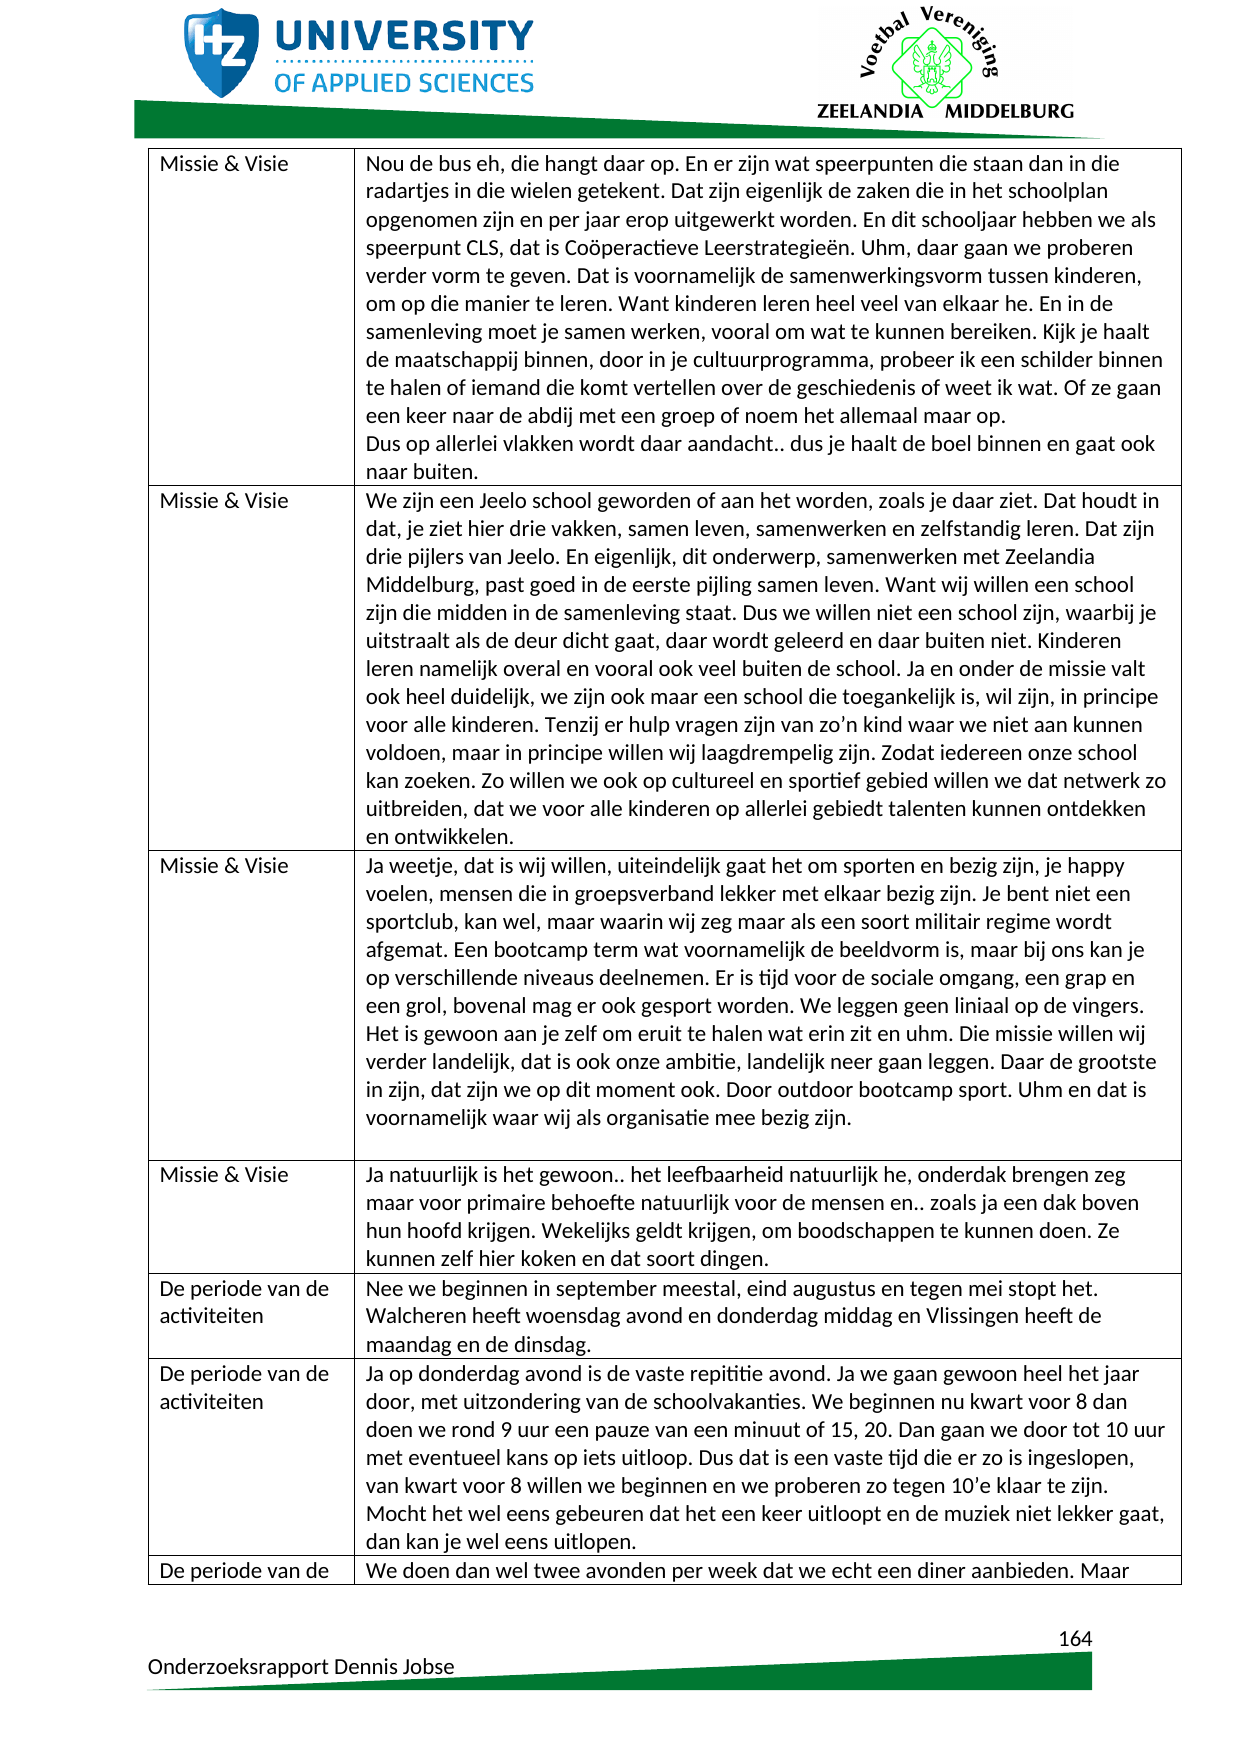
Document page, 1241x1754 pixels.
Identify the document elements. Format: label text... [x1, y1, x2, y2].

table_cell Ja op donderdag avond is de vaste repititie avond. Ja we gaan gewoon heel het jaar door, met uitzondering van de schoolvakanties. We beginnen nu kwart voor 8 dan doen we rond 9 uur een pauze van een minuut of 15, 20. Dan gaan we door tot 10 uur met eventueel kans op iets uitloop. Dus dat is een vaste tijd die er zo is ingeslopen, van kwart voor 8 willen we beginnen en we proberen zo tegen 10’e klaar te zijn. Mocht het wel eens gebeuren dat het een keer uitloopt en de muziek niet lekker gaat, dan kan je wel eens uitlopen. [355, 1359, 1181, 1555]
table_cell We zijn een Jeelo school geworden of aan het worden, zoals je daar ziet. Dat houdt in dat, je ziet hier drie vakken, samen leven, samenwerken en zelfstandig leren. Dat zijn drie pijlers van Jeelo. En eigenlijk, dit onderwerp, samenwerken met Zeelandia Middelburg, past goed in de eerste pijling samen leven. Want wij willen een school zijn die midden in de samenleving staat. Dus we willen niet een school zijn, waarbij je uitstraalt als de deur dicht gaat, daar wordt geleerd en daar buiten niet. Kinderen leren namelijk overal en vooral ook veel buiten de school. Ja en onder de missie valt ook heel duidelijk, we zijn ook maar een school die toegankelijk is, wil zijn, in principe voor alle kinderen. Tenzij er hulp vragen zijn van zo’n kind waar we niet aan kunnen voldoen, maar in principe willen wij laagdrempelig zijn. Zodat iedereen onze school kan zoeken. Zo willen we ook op cultureel en sportief gebied willen we dat netwerk zo uitbreiden, dat we voor alle kinderen op allerlei gebiedt talenten kunnen ontdekken en ontwikkelen. [355, 486, 1181, 850]
table_cell Missie & Visie [149, 1161, 354, 1273]
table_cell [149, 1556, 354, 1584]
table_cell De periode van de activiteiten [149, 1359, 354, 1555]
table_cell Nee we beginnen in september meestal, eind augustus en tegen mei stopt het. Walcheren heeft woensdag avond en donderdag middag en Vlissingen heeft de maandag en de dinsdag. [355, 1274, 1181, 1358]
table_cell Missie & Visie [149, 149, 354, 485]
table_cell Ja weetje, dat is wij willen, uiteindelijk gaat het om sporten en bezig zijn, je happy voelen, mensen die in groepsverband lekker met elkaar bezig zijn. Je bent niet een sportclub, kan wel, maar waarin wij zeg maar als een soort militair regime wordt afgemat. Een bootcamp term wat voornamelijk de beeldvorm is, maar bij ons kan je op verschillende niveaus deelnemen. Er is tijd voor de sociale omgang, een grap en een grol, bovenal mag er ook gesport worden. We leggen geen liniaal op de vingers. Het is gewoon aan je zelf om eruit te halen wat erin zit en uhm. Die missie willen wij verder landelijk, dat is ook onze ambitie, landelijk neer gaan leggen. Daar de grootste in zijn, dat zijn we op dit moment ook. Door outdoor bootcamp sport. Uhm en dat is voornamelijk waar wij als organisatie mee bezig zijn. [355, 851, 1181, 1159]
picture [817, 6, 1074, 118]
table_cell Missie & Visie [149, 486, 354, 850]
table_cell Missie & Visie [149, 851, 354, 1159]
picture [182, 8, 536, 98]
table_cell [355, 1556, 1181, 1584]
table_cell De periode van de activiteiten [149, 1274, 354, 1358]
table_cell Nou de bus eh, die hangt daar op. En er zijn wat speerpunten die staan dan in die radartjes in die wielen getekent. Dat zijn eigenlijk de zaken die in het schoolplan opgenomen zijn en per jaar erop uitgewerkt worden. En dit schooljaar hebben we als speerpunt CLS, dat is Coöperactieve Leerstrategieën. Uhm, daar gaan we proberen verder vorm te geven. Dat is voornamelijk de samenwerkingsvorm tussen kinderen, om op die manier te leren. Want kinderen leren heel veel van elkaar he. En in de samenleving moet je samen werken, vooral om wat te kunnen bereiken. Kijk je haalt de maatschappij binnen, door in je cultuurprogramma, probeer ik een schilder binnen te halen of iemand die komt vertellen over de geschiedenis of weet ik wat. Of ze gaan een keer naar de abdij met een groep of noem het allemaal maar op. Dus op allerlei vlakken wordt daar aandacht.. dus je haalt de boel binnen en gaat ook naar buiten. [355, 149, 1181, 485]
table_cell Ja natuurlijk is het gewoon.. het leefbaarheid natuurlijk he, onderdak brengen zeg maar voor primaire behoefte natuurlijk voor de mensen en.. zoals ja een dak boven hun hoofd krijgen. Wekelijks geldt krijgen, om boodschappen te kunnen doen. Ze kunnen zelf hier koken en dat soort dingen. [355, 1161, 1181, 1273]
